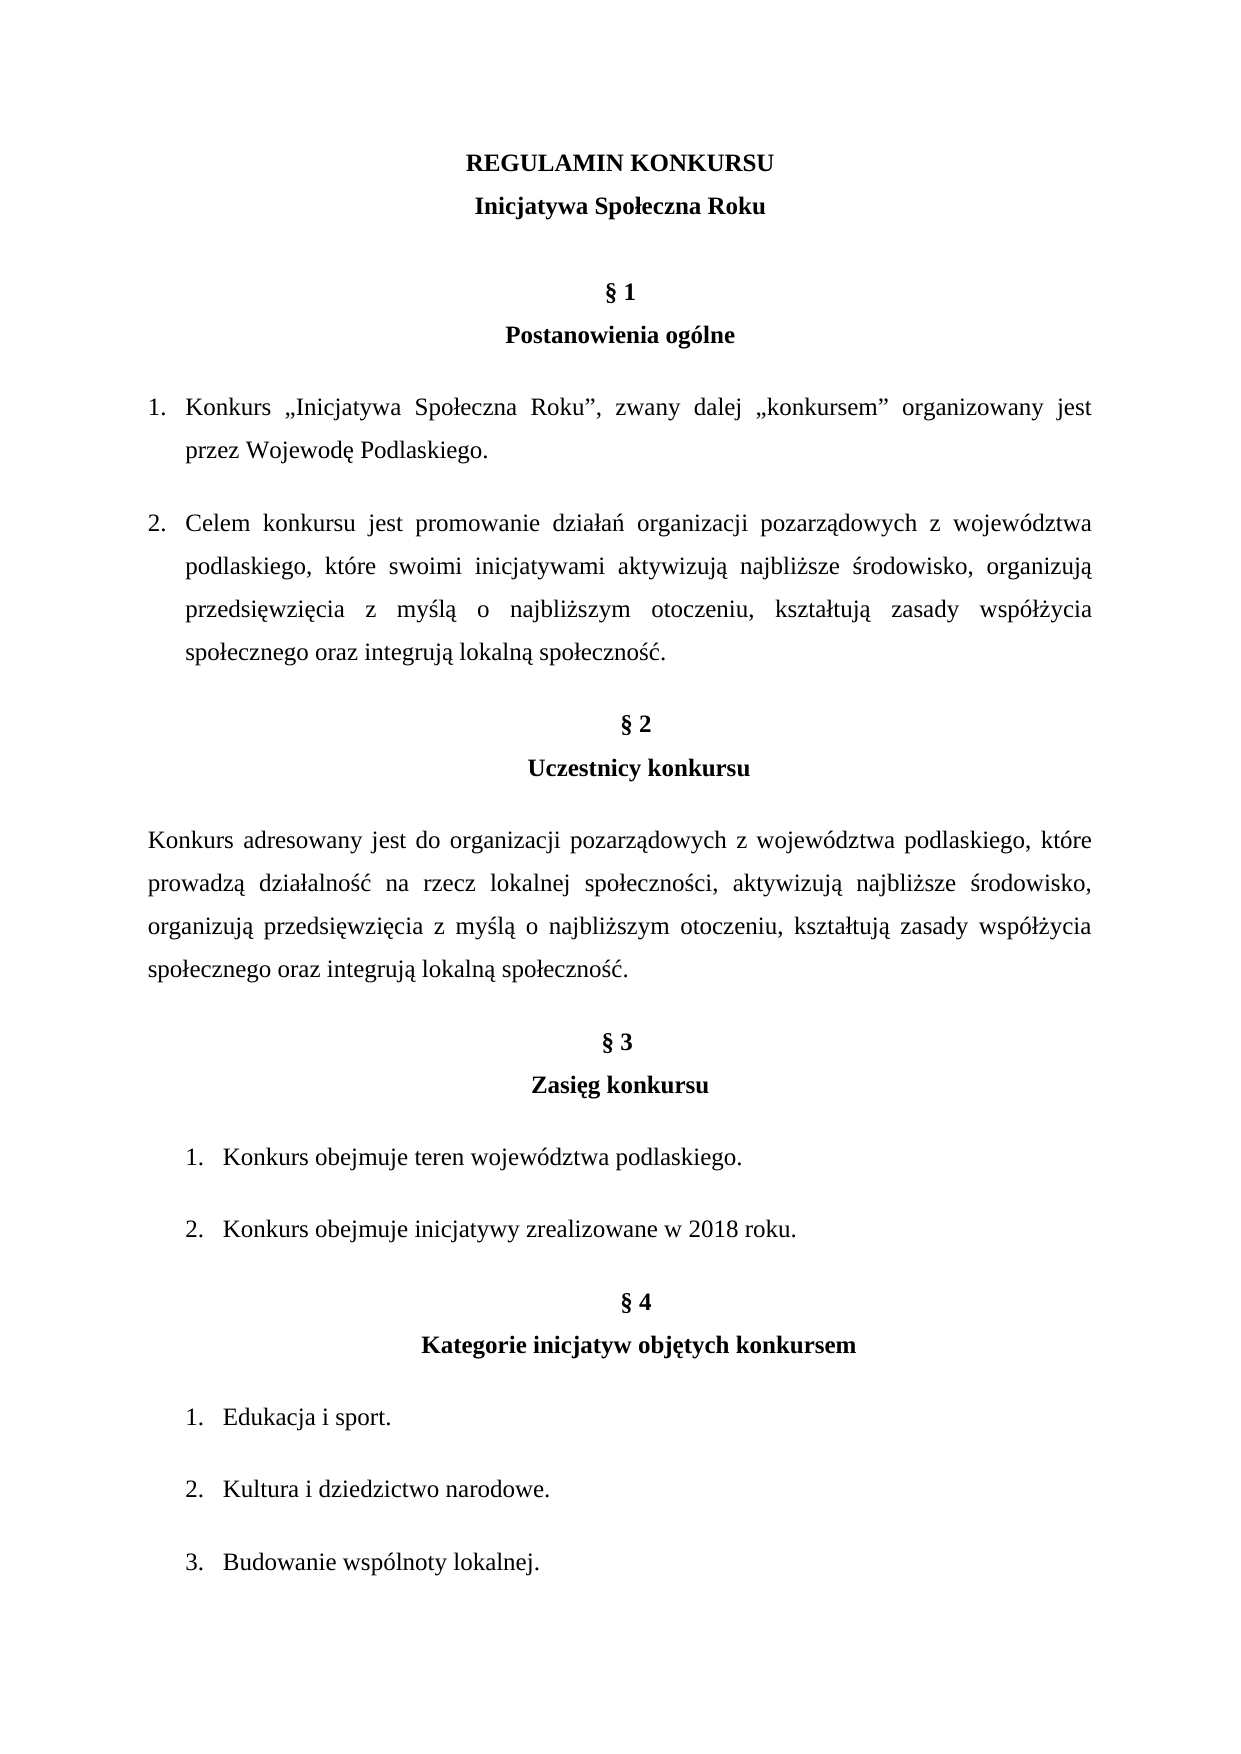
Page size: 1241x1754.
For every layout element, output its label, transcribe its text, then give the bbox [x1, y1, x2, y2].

text Inicjatywa Społeczna Roku [148, 191, 1093, 219]
text Konkurs adresowany jest do organizacji pozarządowych z województwa podlaskiego, które prowadzą działalność na rzecz lokalnej społeczności, aktywizują najbliższe środowisko, organizują przedsięwzięcia z myślą o najbliższym otoczeniu, kształtują zasady współżycia społecznego oraz integrują lokalną społeczność. [148, 825, 1093, 983]
text § 3 Zasięg konkursu [148, 1027, 1093, 1098]
text REGULAMIN KONKURSU [148, 148, 1093, 176]
text § 4 Kategorie inicjatyw objętych konkursem [185, 1287, 1093, 1358]
list Budowanie wspólnoty lokalnej. [185, 1547, 1093, 1575]
text § 2 Uczestnicy konkursu [185, 709, 1093, 781]
list Kultura i dziedzictwo narodowe. [185, 1474, 1093, 1503]
text Postanowienia ogólne [148, 320, 1093, 349]
list Konkurs obejmuje inicjatywy zrealizowane w 2018 roku. [185, 1214, 1093, 1243]
list Edukacja i sport. [185, 1402, 1093, 1431]
list Konkurs obejmuje teren województwa podlaskiego. [185, 1142, 1093, 1171]
text § 1 [148, 277, 1093, 306]
list Konkurs „Inicjatywa Społeczna Roku”, zwany dalej „konkursem” organizowany jest przez Wojewodę Podlaskiego. [148, 392, 1093, 464]
list Celem konkursu jest promowanie działań organizacji pozarządowych z województwa podlaskiego, które swoimi inicjatywami aktywizują najbliższe środowisko, organizują przedsięwzięcia z myślą o najbliższym otoczeniu, kształtują zasady współżycia społecznego oraz integrują lokalną społeczność. [148, 508, 1093, 666]
